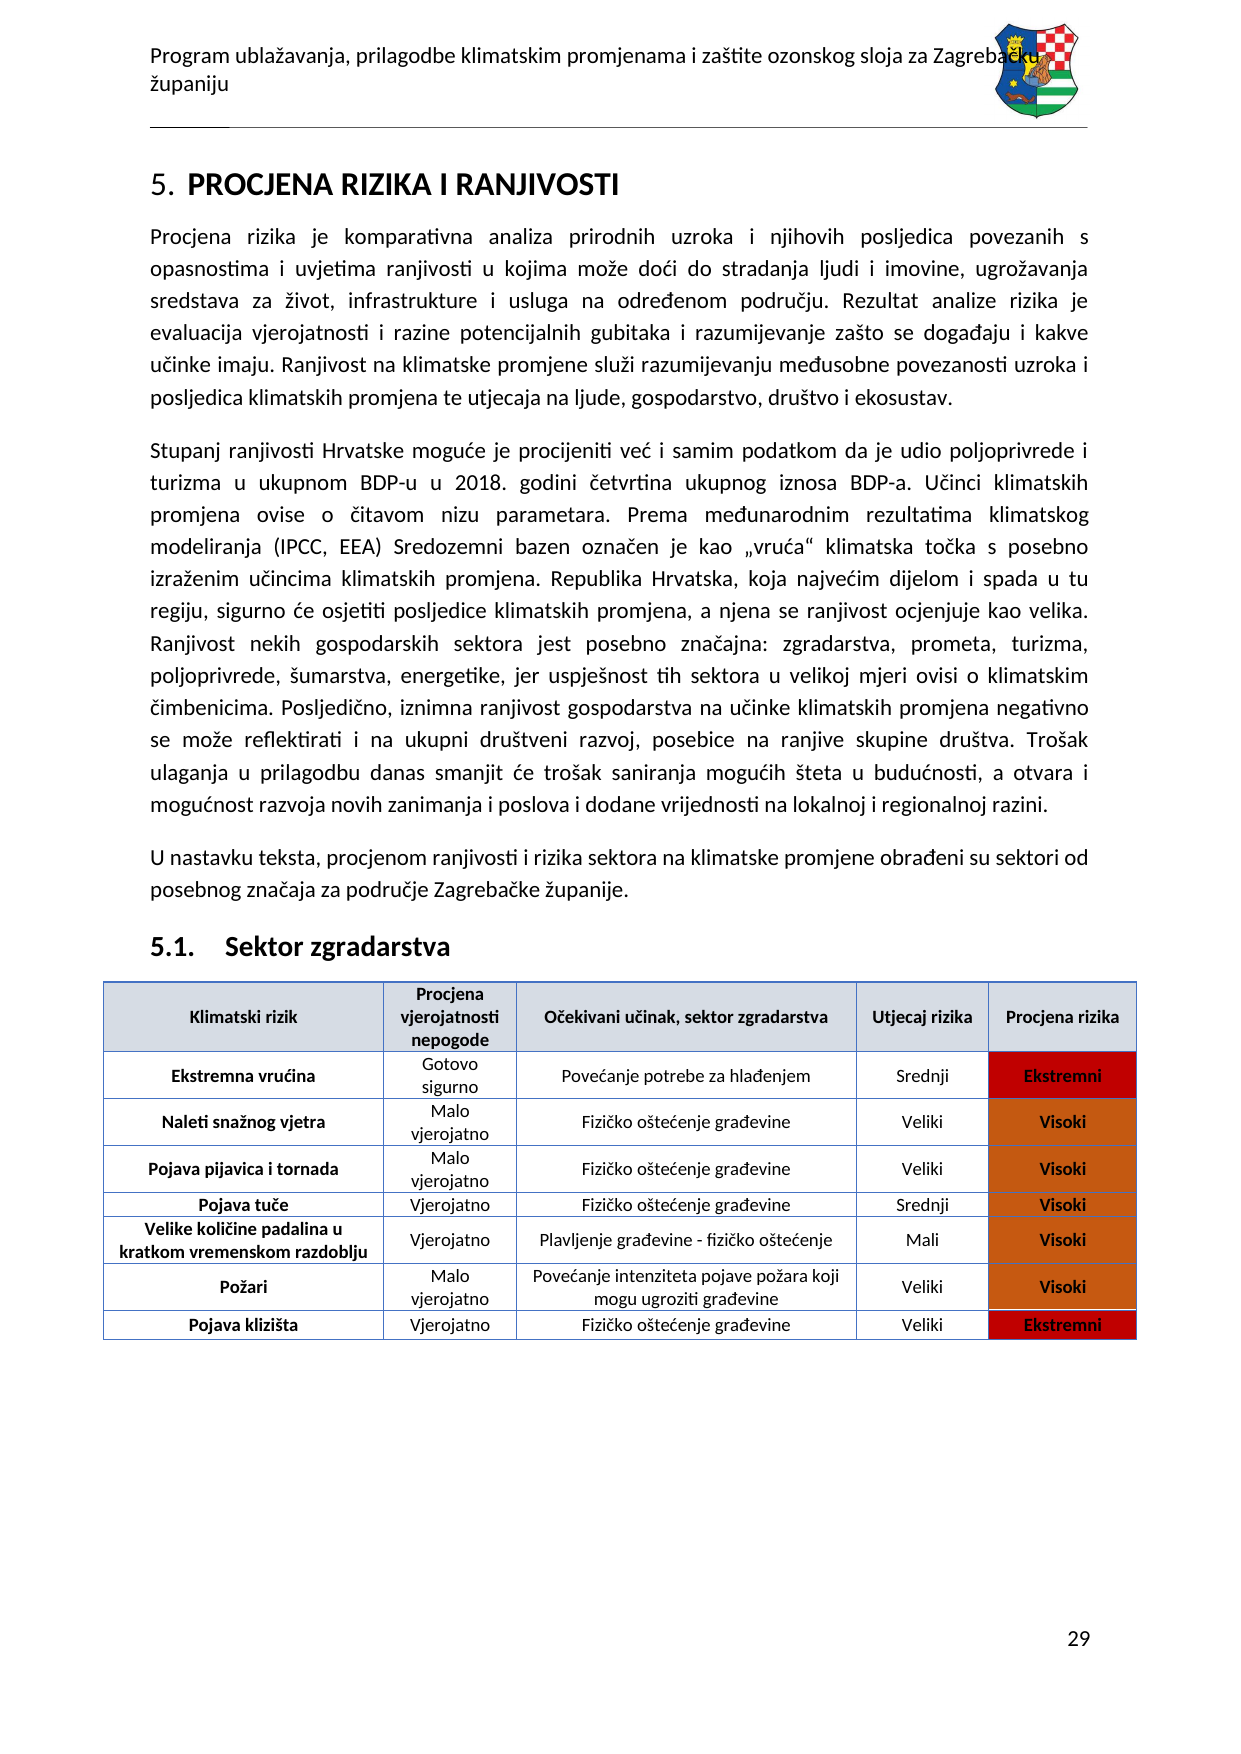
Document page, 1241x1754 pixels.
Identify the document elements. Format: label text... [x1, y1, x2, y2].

table_cell Fizičko oštećenje građevine [517, 1193, 856, 1216]
table_cell Visoki [989, 1217, 1136, 1263]
table_cell Veliki [857, 1264, 988, 1309]
table_cell Ekstremni [989, 1311, 1136, 1339]
table_cell Ekstremni [989, 1052, 1136, 1098]
table_cell Malo vjerojatno [384, 1099, 516, 1145]
table_cell Plavljenje građevine - fizičko oštećenje [517, 1217, 856, 1263]
table_cell Fizičko oštećenje građevine [517, 1146, 856, 1192]
table_cell Naleti snažnog vjetra [104, 1099, 383, 1145]
text U nastavku teksta, procjenom ranjivosti i rizika sektora na klimatske promjene obrađeni su sektori od posebnog značaja za područje Zagrebačke županije. [150, 843, 1090, 903]
table_cell Pojava klizišta [104, 1311, 383, 1339]
text Procjena rizika je komparativna analiza prirodnih uzroka i njihovih posljedica povezanih s opasnostima i uvjetima ranjivosti u kojima može doći do stradanja ljudi i imovine, ugrožavanja sredstava za život, infrastrukture i usluga na određenom području. Rezultat analize rizika je evaluacija vjerojatnosti i razine potencijalnih gubitaka i razumijevanje zašto se događaju i kakve učinke imaju. Ranjivost na klimatske promjene služi razumijevanju međusobne povezanosti uzroka i posljedica klimatskih promjena te utjecaja na ljude, gospodarstvo, društvo i ekosustav. [150, 222, 1090, 411]
table_cell Malo vjerojatno [384, 1146, 516, 1192]
table_cell Pojava tuče [104, 1193, 383, 1216]
table_cell Velike količine padalina u kratkom vremenskom razdoblju [104, 1217, 383, 1263]
table_header Procjena vjerojatnosti nepogode [384, 983, 516, 1051]
table_cell Visoki [989, 1146, 1136, 1192]
table_header Klimatski rizik [104, 983, 383, 1051]
table_cell Mali [857, 1217, 988, 1263]
table_cell Srednji [857, 1052, 988, 1098]
table_cell Malo vjerojatno [384, 1264, 516, 1309]
table_cell Gotovo sigurno [384, 1052, 516, 1098]
table_cell Veliki [857, 1099, 988, 1145]
table_cell Povećanje intenziteta pojave požara koji mogu ugroziti građevine [517, 1264, 856, 1309]
table_cell Povećanje potrebe za hlađenjem [517, 1052, 856, 1098]
table_cell Pojava pijavica i tornada [104, 1146, 383, 1192]
picture [983, 17, 1091, 124]
table_cell Ekstremna vrućina [104, 1052, 383, 1098]
table_cell Požari [104, 1264, 383, 1309]
table_cell Vjerojatno [384, 1193, 516, 1216]
table_header Utjecaj rizika [857, 983, 988, 1051]
subtitle PROCJENA RIZIKA I RANJIVOSTI [150, 162, 1090, 203]
table_cell Vjerojatno [384, 1311, 516, 1339]
table_cell Visoki [989, 1264, 1136, 1309]
text Stupanj ranjivosti Hrvatske moguće je procijeniti već i samim podatkom da je udio poljoprivrede i turizma u ukupnom BDP-u u 2018. godini četvrtina ukupnog iznosa BDP-a. Učinci klimatskih promjena ovise o čitavom nizu parametara. Prema međunarodnim rezultatima klimatskog modeliranja (IPCC, EEA) Sredozemni bazen označen je kao „vruća“ klimatska točka s posebno izraženim učincima klimatskih promjena. Republika Hrvatska, koja najvećim dijelom i spada u tu regiju, sigurno će osjetiti posljedice klimatskih promjena, a njena se ranjivost ocjenjuje kao velika. Ranjivost nekih gospodarskih sektora jest posebno značajna: zgradarstva, prometa, turizma, poljoprivrede, šumarstva, energetike, jer uspješnost tih sektora u velikoj mjeri ovisi o klimatskim čimbenicima. Posljedično, iznimna ranjivost gospodarstva na učinke klimatskih promjena negativno se može reflektirati i na ukupni društveni razvoj, posebice na ranjive skupine društva. Trošak ulaganja u prilagodbu danas smanjit će trošak saniranja mogućih šteta u budućnosti, a otvara i mogućnost razvoja novih zanimanja i poslova i dodane vrijednosti na lokalnoj i regionalnoj razini. [150, 436, 1090, 818]
table_cell Veliki [857, 1311, 988, 1339]
table_cell Visoki [989, 1099, 1136, 1145]
table_cell Fizičko oštećenje građevine [517, 1099, 856, 1145]
table_header Očekivani učinak, sektor zgradarstva [517, 983, 856, 1051]
subtitle Sektor zgradarstva [150, 928, 1090, 964]
table_cell Srednji [857, 1193, 988, 1216]
table_cell Visoki [989, 1193, 1136, 1216]
table_cell Veliki [857, 1146, 988, 1192]
table_header Procjena rizika [989, 983, 1136, 1051]
table_cell Vjerojatno [384, 1217, 516, 1263]
table_cell Fizičko oštećenje građevine [517, 1311, 856, 1339]
